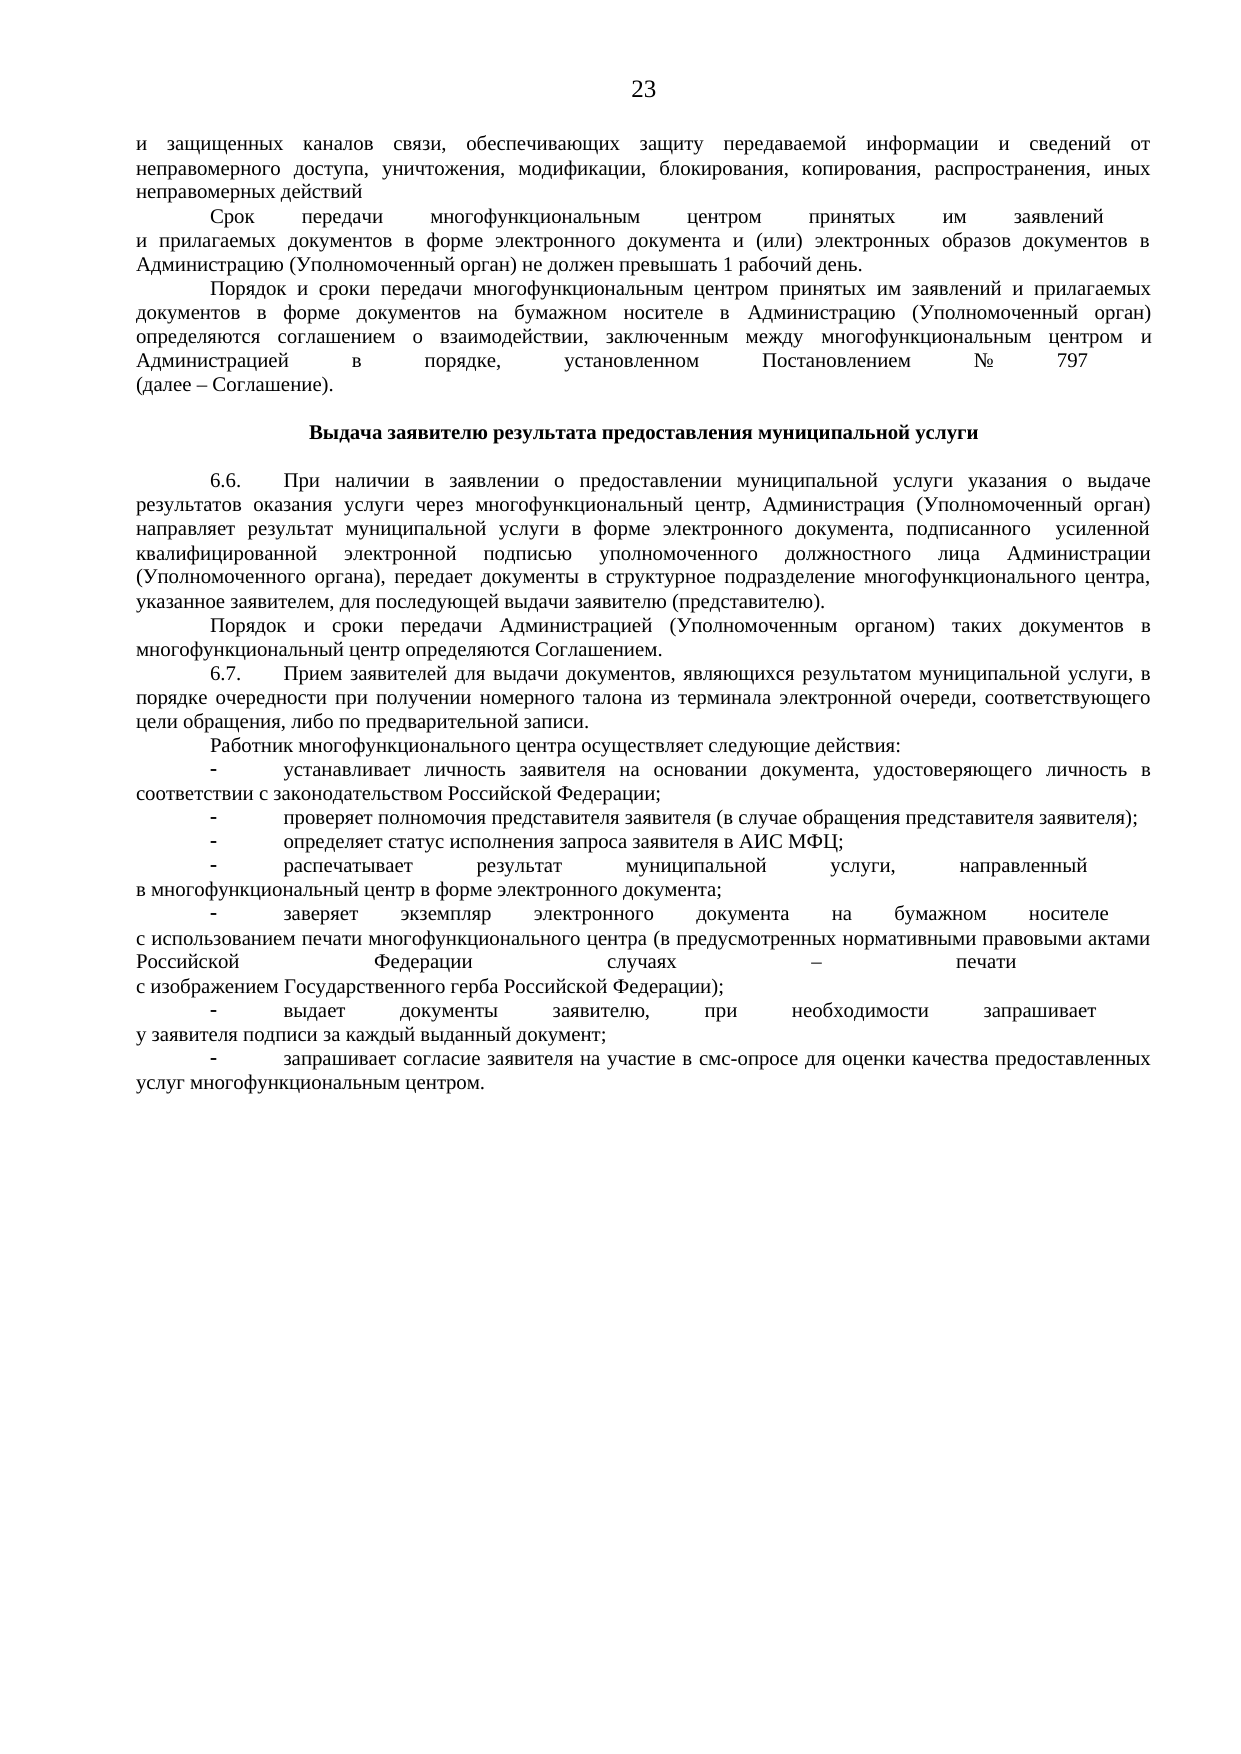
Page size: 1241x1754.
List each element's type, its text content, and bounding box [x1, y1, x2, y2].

list устанавливает личность заявителя на основании документа, удостоверяющего личность в соответствии с законодательством Российской Федерации; [136, 757, 1152, 805]
text Порядок и сроки передачи Администрацией (Уполномоченным органом) таких документов в многофункциональный центр определяются Соглашением. [136, 613, 1152, 661]
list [136, 131, 1152, 203]
list выдает документы заявителю, при необходимости запрашивает у заявителя подписи за каждый выданный документ; [136, 998, 1152, 1046]
text Работник многофункционального центра осуществляет следующие действия: [136, 733, 1152, 757]
list проверяет полномочия представителя заявителя (в случае обращения представителя заявителя); [136, 805, 1152, 829]
list определяет статус исполнения запроса заявителя в АИС МФЦ; [136, 829, 1152, 853]
text Выдача заявителю результата предоставления муниципальной услуги [136, 420, 1152, 444]
list запрашивает согласие заявителя на участие в смс-опросе для оценки качества предоставленных услуг многофункциональным центром. [136, 1046, 1152, 1094]
list распечатывает результат муниципальной услуги, направленный в многофункциональный центр в форме электронного документа; [136, 853, 1152, 901]
text Срок передачи многофункциональным центром принятых им заявлений и прилагаемых документов в форме электронного документа и (или) электронных образов документов в Администрацию (Уполномоченный орган) не должен превышать 1 рабочий день. [136, 203, 1152, 276]
list При наличии в заявлении о предоставлении муниципальной услуги указания о выдаче результатов оказания услуги через многофункциональный центр, Администрация (Уполномоченный орган) направляет результат муниципальной услуги в форме электронного документа, подписанного усиленной квалифицированной электронной подписью уполномоченного должностного лица Администрации (Уполномоченного органа), передает документы в структурное подразделение многофункционального центра, указанное заявителем, для последующей выдачи заявителю (представителю). [136, 468, 1152, 613]
list заверяет экземпляр электронного документа на бумажном носителе с использованием печати многофункционального центра (в предусмотренных нормативными правовыми актами Российской Федерации случаях – печати с изображением Государственного герба Российской Федерации); [136, 901, 1152, 998]
text Порядок и сроки передачи многофункциональным центром принятых им заявлений и прилагаемых документов в форме документов на бумажном носителе в Администрацию (Уполномоченный орган) определяются соглашением о взаимодействии, заключенным между многофункциональным центром и Администрацией в порядке, установленном Постановлением № 797 (далее – Соглашение). [136, 276, 1152, 396]
list Прием заявителей для выдачи документов, являющихся результатом муниципальной услуги, в порядке очередности при получении номерного талона из терминала электронной очереди, соответствующего цели обращения, либо по предварительной записи. [136, 661, 1152, 733]
